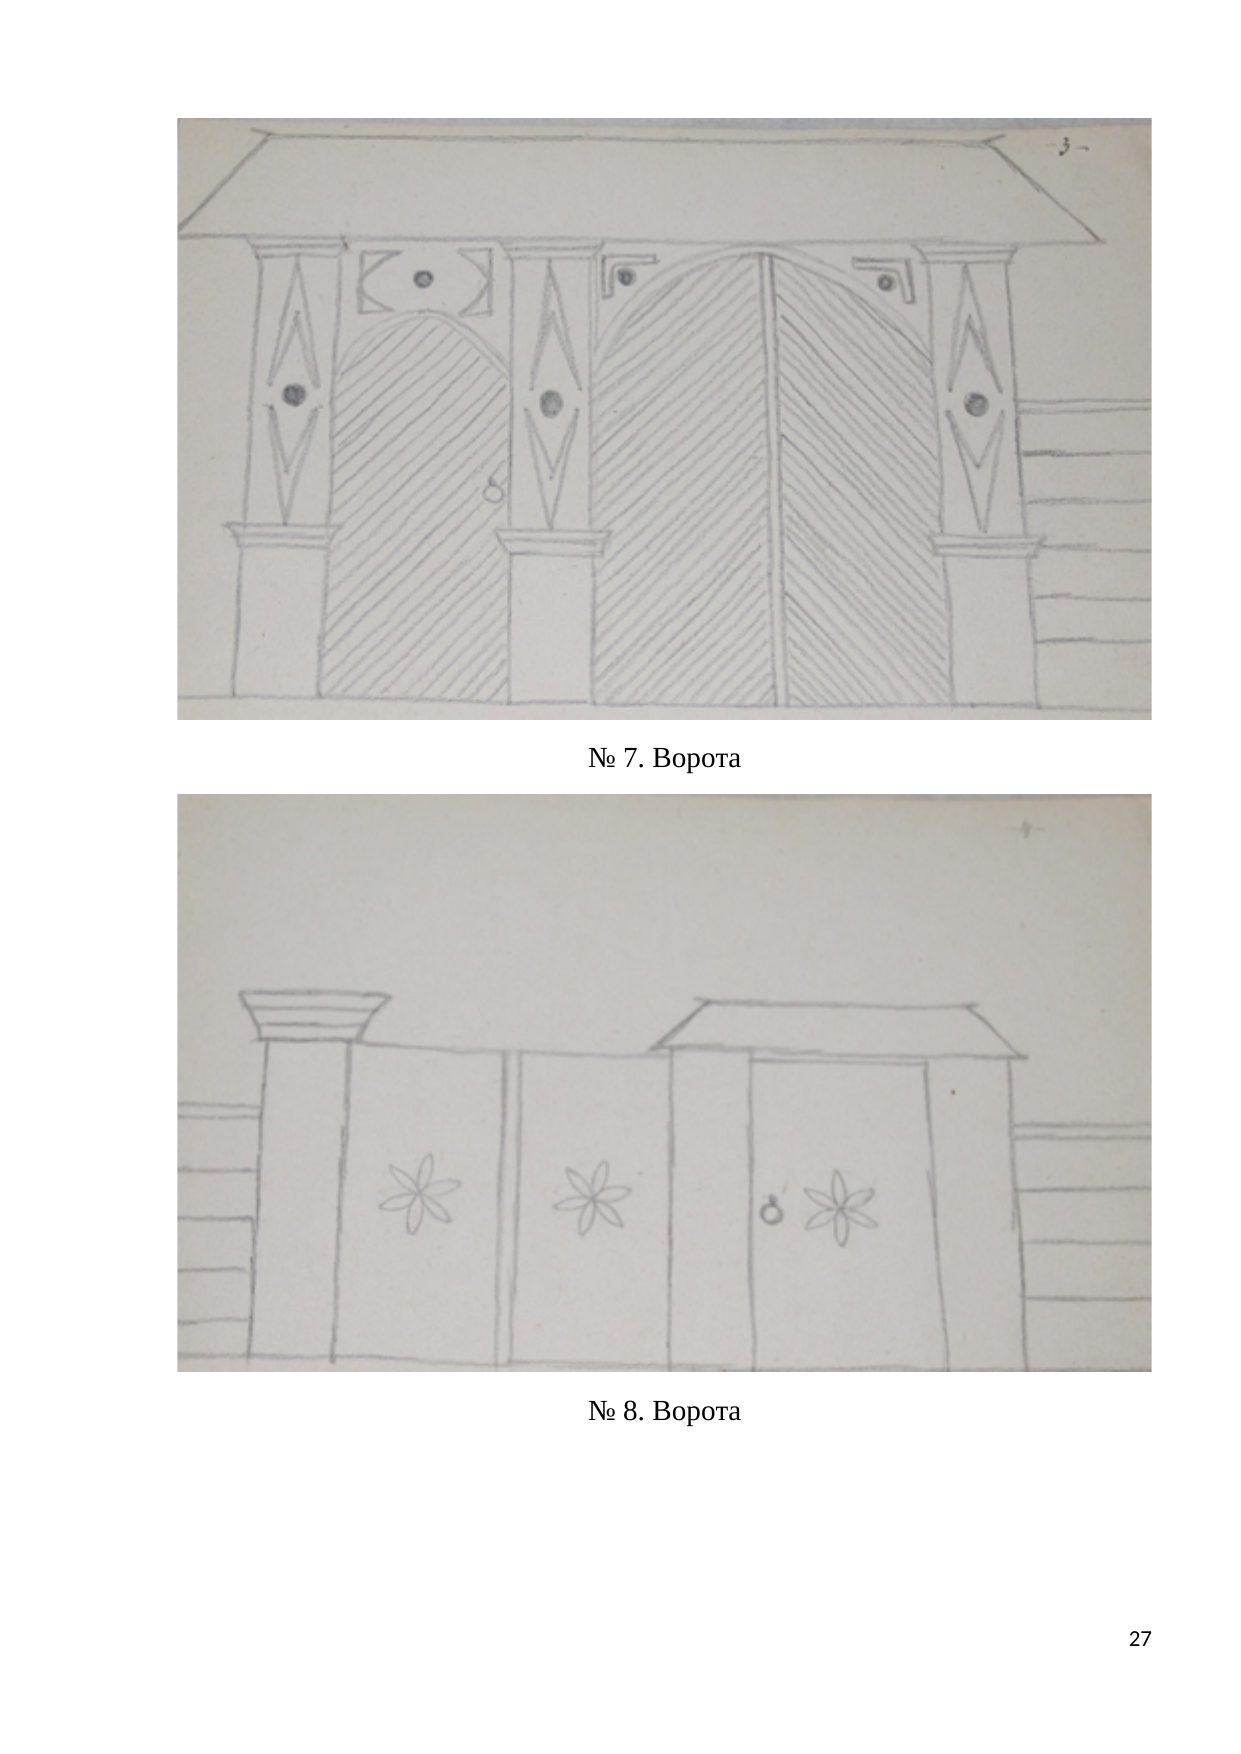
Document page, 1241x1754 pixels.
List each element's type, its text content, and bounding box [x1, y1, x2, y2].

text № 8. Ворота [177, 1393, 1152, 1426]
picture [177, 794, 1152, 1372]
picture [177, 118, 1152, 720]
text № 7. Ворота [177, 740, 1152, 774]
